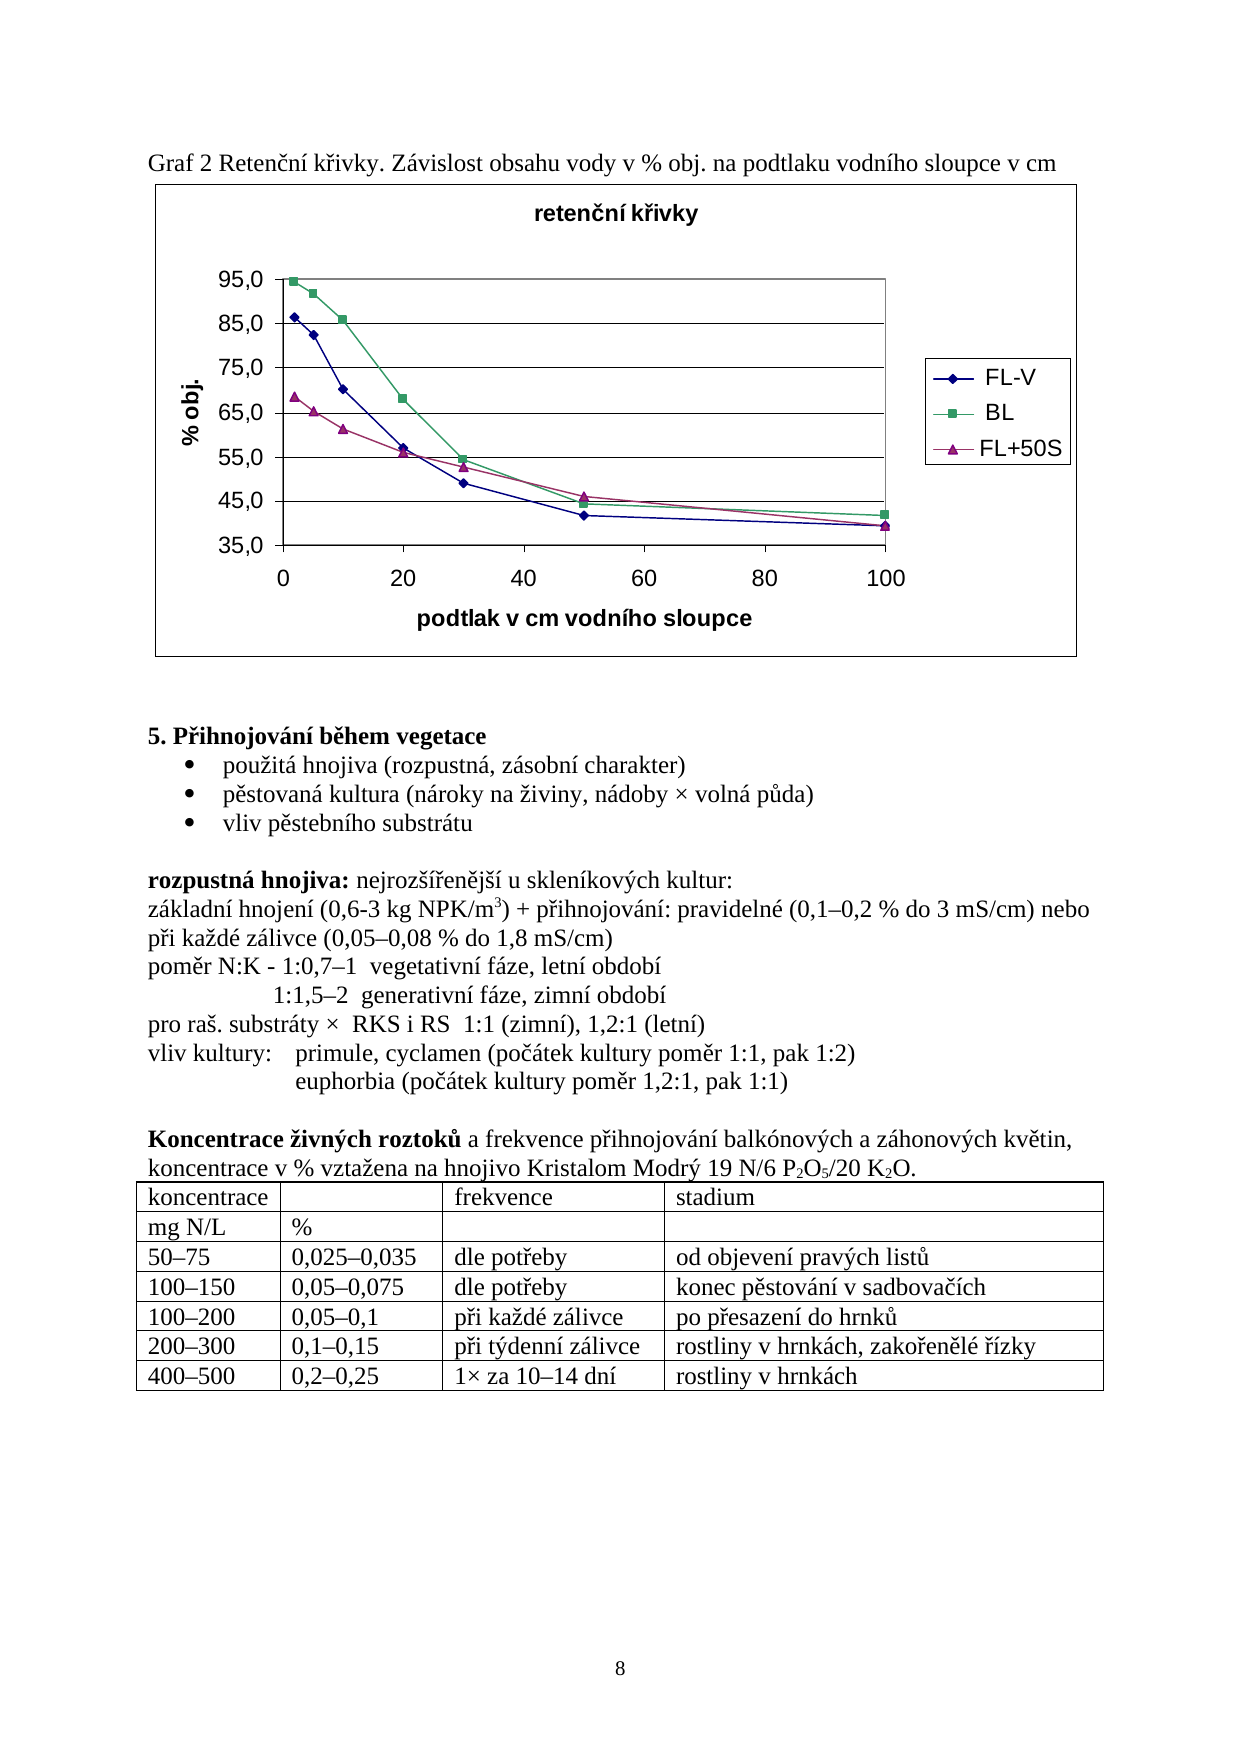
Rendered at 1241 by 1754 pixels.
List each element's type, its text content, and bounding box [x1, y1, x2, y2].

table_cell 0,05–0,075 [281, 1272, 442, 1301]
text pro raš. substráty × RKS i RS 1:1 (zimní), 1,2:1 (letní) [148, 1009, 1093, 1038]
table_cell 200–300 [137, 1331, 280, 1360]
table_cell 0,025–0,035 [281, 1242, 442, 1271]
table_cell 1× za 10–14 dní [443, 1361, 664, 1390]
table_cell dle potřeby [443, 1242, 664, 1271]
text základní hnojení (0,6- NPK/m3) + přihnojování: pravidelné (0,1–0,2 % do 3 mS/cm) nebo při každé zálivce (0,05–0,08 % do 1,8 mS/cm) [148, 894, 1093, 951]
table_cell mg N/L [137, 1212, 280, 1241]
table_cell % [281, 1212, 442, 1241]
list pěstovaná kultura (nároky na živiny, nádoby × volná půda) [185, 779, 1093, 808]
table_cell od objevení pravých listů [665, 1242, 1103, 1271]
text vliv kultury: primule, cyclamen (počátek kultury poměr 1:1, pak 1:2) [148, 1038, 1093, 1066]
text Koncentrace živných roztoků a frekvence přihnojování balkónových a záhonových květin, koncentrace v % vztažena na hnojivo Kristalom Modrý 19 N/6 P2O5/20 K2O. [148, 1124, 1093, 1181]
table_cell 0,05–0,1 [281, 1302, 442, 1330]
table_cell 50–75 [137, 1242, 280, 1271]
table_cell při každé zálivce [443, 1302, 664, 1330]
table_cell 0,1–0,15 [281, 1331, 442, 1360]
text rozpustná hnojiva: nejrozšířenější u skleníkových kultur: [148, 865, 1093, 894]
table_cell po přesazení do hrnků [665, 1302, 1103, 1330]
table_cell při týdenní zálivce [443, 1331, 664, 1360]
table_cell dle potřeby [443, 1272, 664, 1301]
table_header [281, 1183, 442, 1211]
table_cell konec pěstování v sadbovačích [665, 1272, 1103, 1301]
text 5. Přihnojování během vegetace [148, 721, 1093, 750]
table_header stadium [665, 1183, 1103, 1211]
table_cell rostliny v hrnkách, zakořenělé řízky [665, 1331, 1103, 1360]
table_cell 0,2–0,25 [281, 1361, 442, 1390]
text poměr N:K - 1:0,7–1 vegetativní fáze, letní období [148, 951, 1093, 980]
table_cell 100–150 [137, 1272, 280, 1301]
table_header frekvence [443, 1183, 664, 1211]
table_cell rostliny v hrnkách [665, 1361, 1103, 1390]
table_header koncentrace [137, 1183, 280, 1211]
table_cell 400–500 [137, 1361, 280, 1390]
table_cell [665, 1212, 1103, 1241]
text Graf 2 Retenční křivky. Závislost obsahu vody v % obj. na podtlaku vodního sloupce v cm [148, 148, 1093, 176]
text 1:1,5–2 generativní fáze, zimní období [148, 980, 1093, 1009]
list použitá hnojiva (rozpustná, zásobní charakter) [185, 750, 1093, 779]
table_cell [443, 1212, 664, 1241]
table_cell 100–200 [137, 1302, 280, 1330]
text euphorbia (počátek kultury poměr 1,2:1, pak 1:1) [221, 1066, 1093, 1095]
list vliv pěstebního substrátu [185, 808, 1093, 836]
